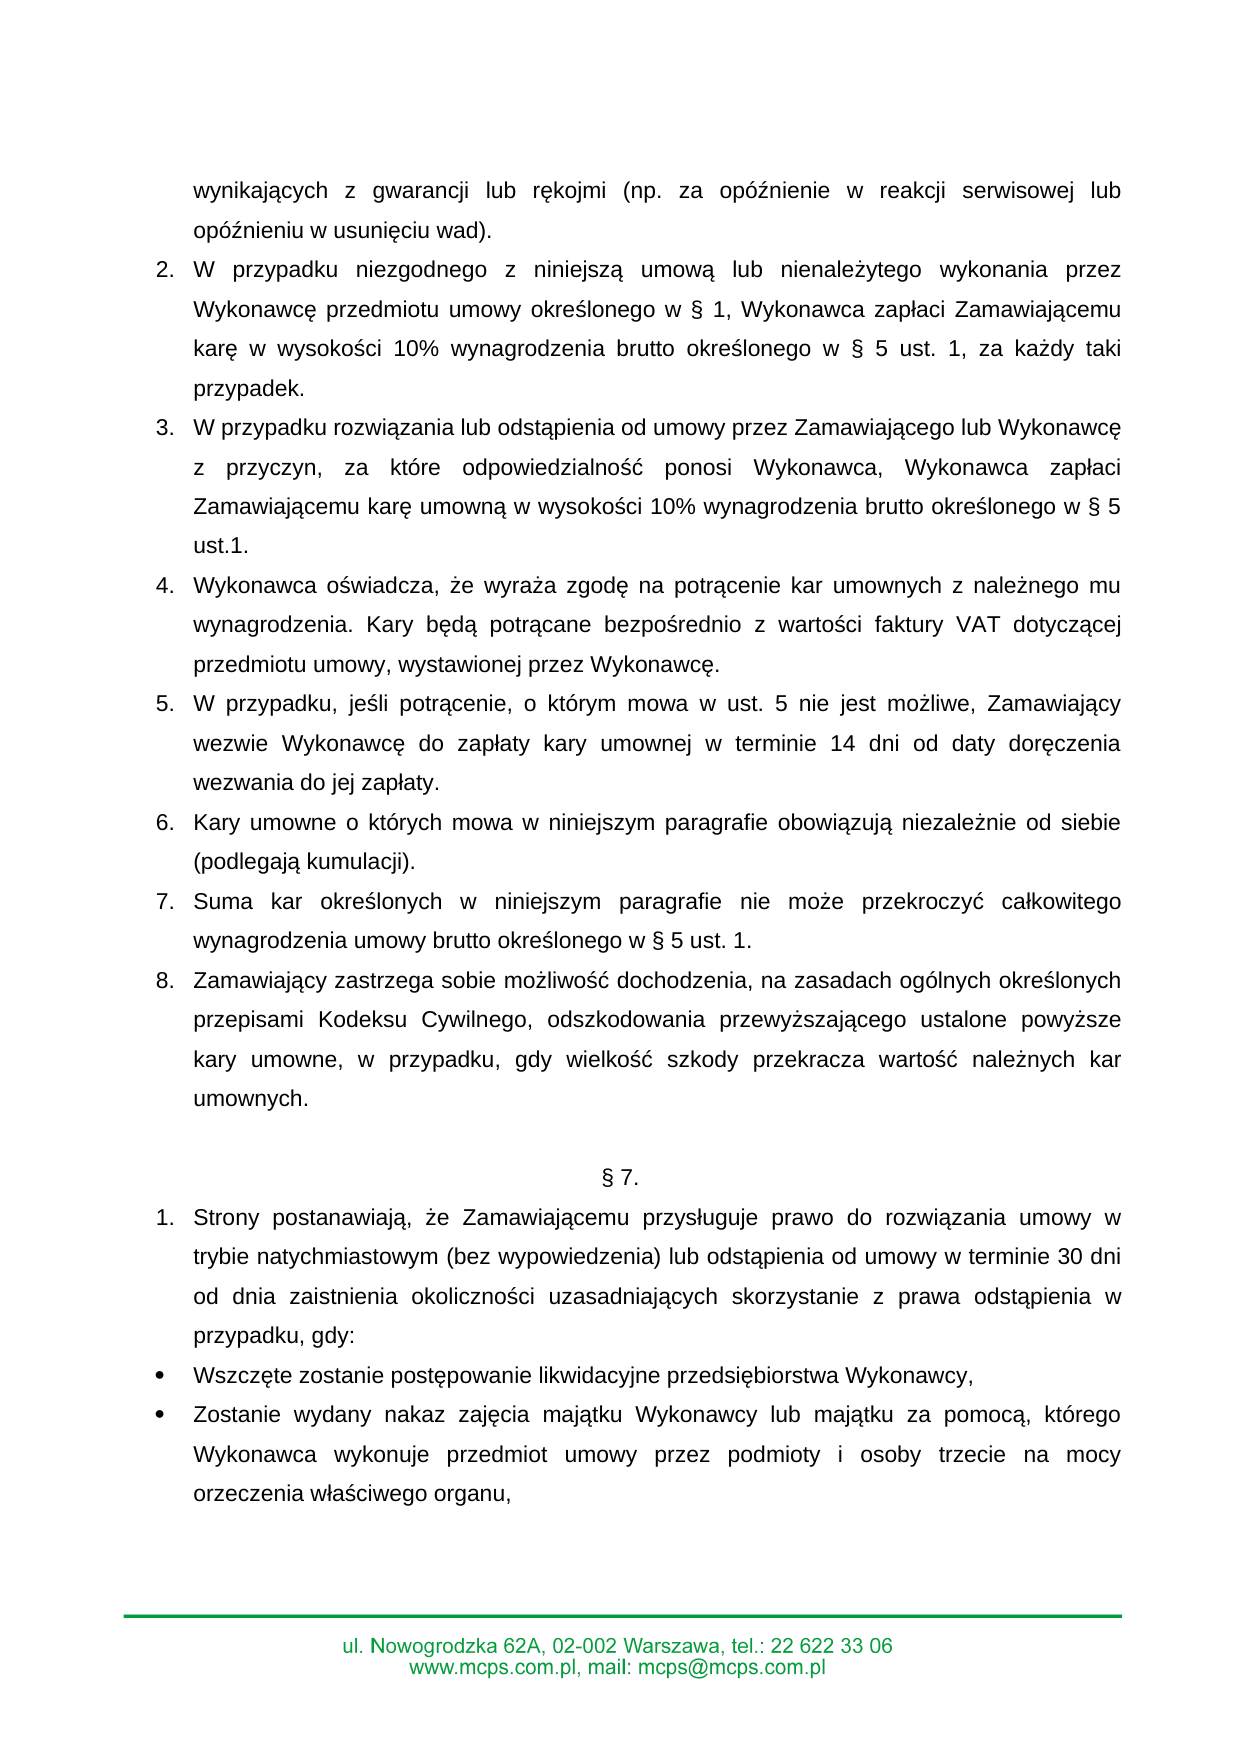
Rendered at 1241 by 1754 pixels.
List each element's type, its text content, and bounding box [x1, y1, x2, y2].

list Wykonawca oświadcza, że wyraża zgodę na potrącenie kar umownych z należnego mu wynagrodzenia. Kary będą potrącane bezpośrednio z wartości faktury VAT dotyczącej przedmiotu umowy, wystawionej przez Wykonawcę. [156, 572, 1122, 677]
list W przypadku rozwiązania lub odstąpienia od umowy przez Zamawiającego lub Wykonawcę z przyczyn, za które odpowiedzialność ponosi Wykonawca, Wykonawca zapłaci Zamawiającemu karę umowną w wysokości 10% wynagrodzenia brutto określonego w § 5 ust.1. [156, 414, 1122, 559]
list Kary umowne o których mowa w niniejszym paragrafie obowiązują niezależnie od siebie (podlegają kumulacji). [156, 809, 1122, 875]
text § 7. [118, 1164, 1122, 1191]
list W przypadku, jeśli potrącenie, o którym mowa w ust. 5 nie jest możliwe, Zamawiający wezwie Wykonawcę do zapłaty kary umownej w terminie 14 dni od daty doręczenia wezwania do jej zapłaty. [156, 690, 1122, 796]
picture [123, 1599, 1123, 1697]
list Zostanie wydany nakaz zajęcia majątku Wykonawcy lub majątku za pomocą, którego Wykonawca wykonuje przedmiot umowy przez podmioty i osoby trzecie na mocy orzeczenia właściwego organu, [156, 1401, 1122, 1506]
list Zamawiający zastrzega sobie możliwość dochodzenia, na zasadach ogólnych określonych przepisami Kodeksu Cywilnego, odszkodowania przewyższającego ustalone powyższe kary umowne, w przypadku, gdy wielkość szkody przekracza wartość należnych kar umownych. [156, 967, 1122, 1112]
list W przypadku niezgodnego z niniejszą umową lub nienależytego wykonania przez Wykonawcę przedmiotu umowy określonego w § 1, Wykonawca zapłaci Zamawiającemu karę w wysokości 10% wynagrodzenia brutto określonego w § 5 ust. 1, za każdy taki przypadek. [156, 256, 1122, 401]
list Suma kar określonych w niniejszym paragrafie nie może przekroczyć całkowitego wynagrodzenia umowy brutto określonego w § 5 ust. 1. [156, 888, 1122, 954]
list Wszczęte zostanie postępowanie likwidacyjne przedsiębiorstwa Wykonawcy, [156, 1362, 1122, 1388]
list Strony postanawiają, że Zamawiającemu przysługuje prawo do rozwiązania umowy w trybie natychmiastowym (bez wypowiedzenia) lub odstąpienia od umowy w terminie 30 dni od dnia zaistnienia okoliczności uzasadniających skorzystanie z prawa odstąpienia w przypadku, gdy: [156, 1204, 1122, 1348]
